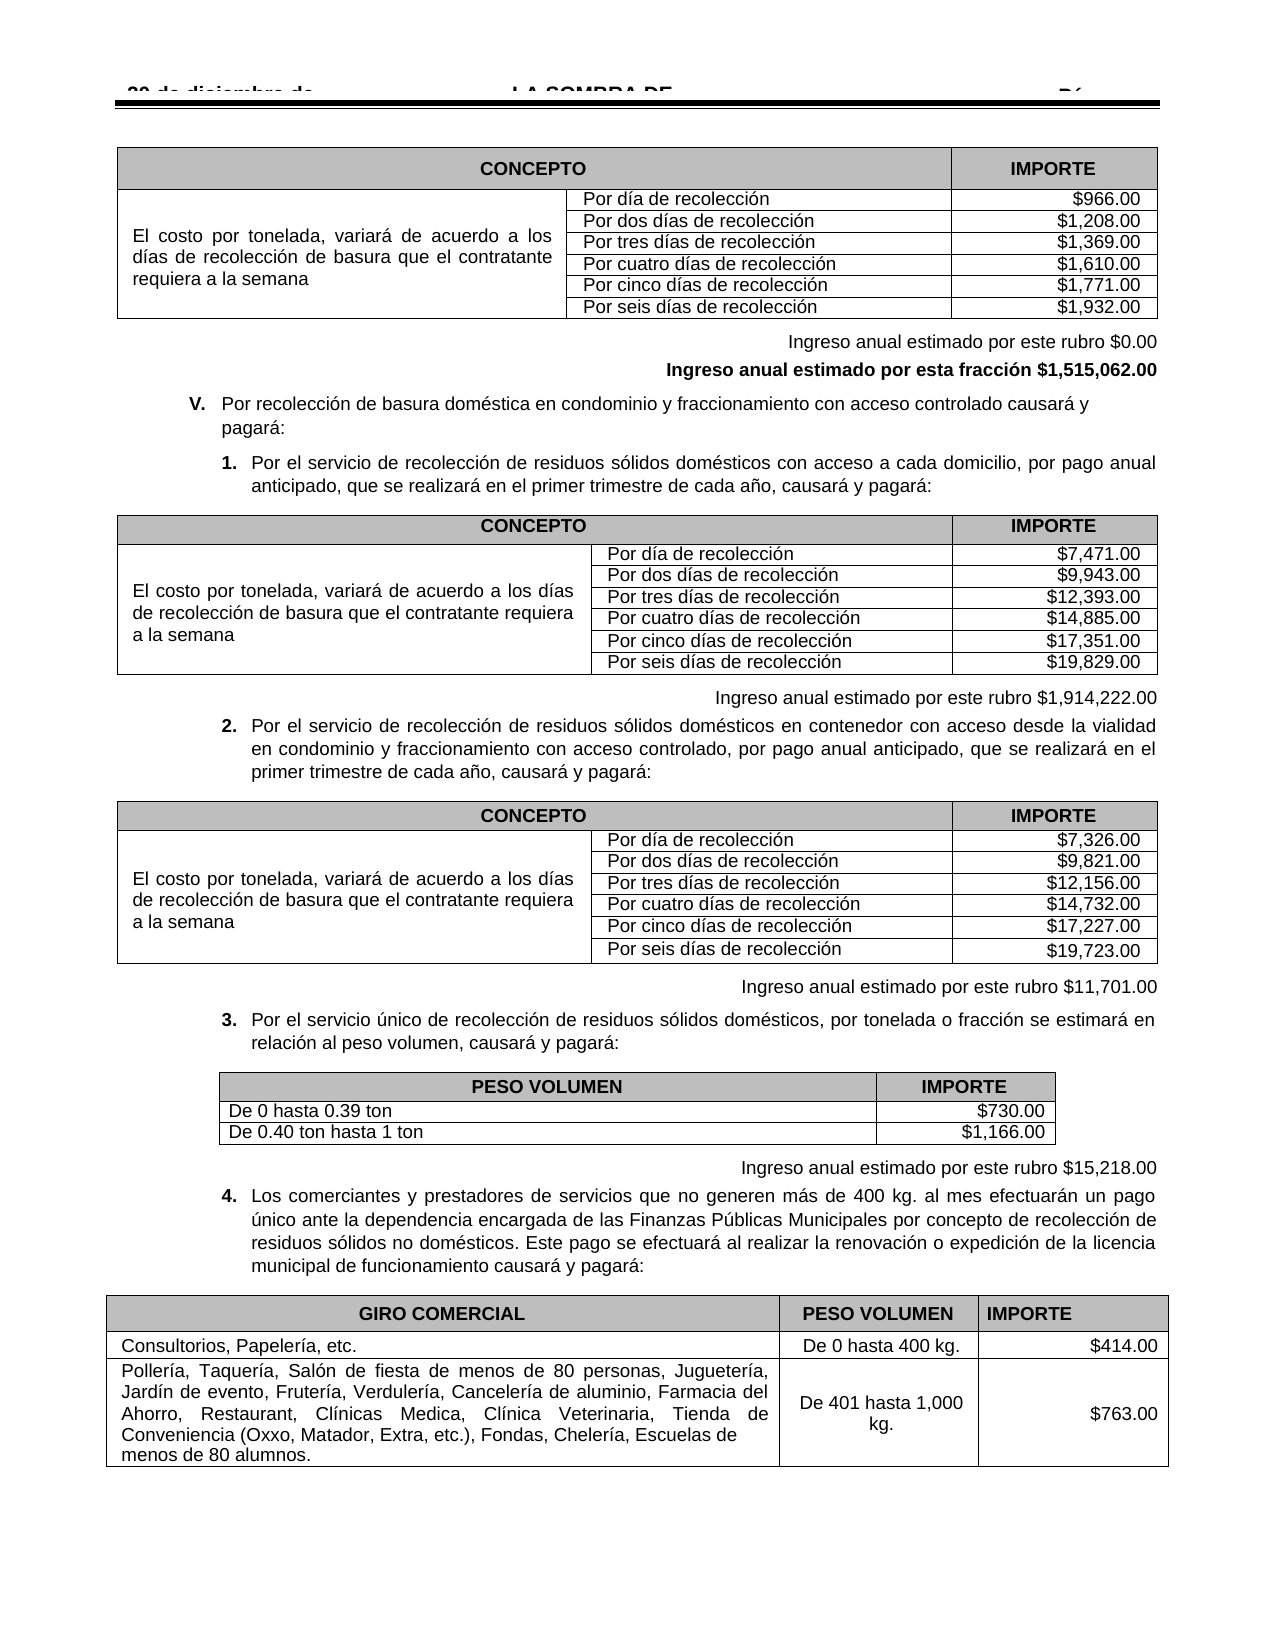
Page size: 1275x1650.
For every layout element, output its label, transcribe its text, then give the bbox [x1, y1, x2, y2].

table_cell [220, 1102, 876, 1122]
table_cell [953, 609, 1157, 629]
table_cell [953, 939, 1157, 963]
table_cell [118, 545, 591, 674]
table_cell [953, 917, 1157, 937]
list Los comerciantes y prestadores de servicios que no generen más de 400 kg. al mes efectuarán un pago único ante la dependencia encargada de las Finanzas Públicas Municipales por concepto de recolección de residuos sólidos no domésticos. Este pago se efectuará al realizar la renovación o expedición de la licencia municipal de funcionamiento causará y pagará: [221, 1185, 1157, 1277]
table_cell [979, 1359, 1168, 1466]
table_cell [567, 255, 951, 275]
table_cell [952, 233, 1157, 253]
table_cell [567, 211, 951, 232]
text Ingreso anual estimado por este rubro $0.00 [96, 331, 1157, 352]
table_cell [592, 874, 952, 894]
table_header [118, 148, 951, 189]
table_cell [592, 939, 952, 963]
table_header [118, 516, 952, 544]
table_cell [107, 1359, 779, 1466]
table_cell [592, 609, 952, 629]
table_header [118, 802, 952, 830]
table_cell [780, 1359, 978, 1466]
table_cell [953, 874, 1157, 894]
text Ingreso anual estimado por este rubro $1,914,222.00 [715, 687, 1183, 708]
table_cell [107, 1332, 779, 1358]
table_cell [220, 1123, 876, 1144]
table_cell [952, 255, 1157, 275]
text Ingreso anual estimado por este rubro $11,701.00 [96, 976, 1157, 997]
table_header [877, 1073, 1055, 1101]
list Por el servicio único de recolección de residuos sólidos domésticos, por tonelada o fracción se estimará en relación al peso volumen, causará y pagará: [221, 1009, 1156, 1053]
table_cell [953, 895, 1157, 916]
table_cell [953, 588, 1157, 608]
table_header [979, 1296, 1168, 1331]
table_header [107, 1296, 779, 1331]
list Por el servicio de recolección de residuos sólidos domésticos en contenedor con acceso desde la vialidad en condominio y fraccionamiento con acceso controlado, por pago anual anticipado, que se realizará en el primer trimestre de cada año, causará y pagará: [221, 715, 1157, 782]
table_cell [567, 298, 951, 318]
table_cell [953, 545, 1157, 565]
subtitle Ingreso anual estimado por esta fracción $1,515,062.00 [96, 359, 1157, 381]
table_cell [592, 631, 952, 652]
list Por recolección de basura doméstica en condominio y fraccionamiento con acceso controlado causará y pagará: [189, 393, 1156, 438]
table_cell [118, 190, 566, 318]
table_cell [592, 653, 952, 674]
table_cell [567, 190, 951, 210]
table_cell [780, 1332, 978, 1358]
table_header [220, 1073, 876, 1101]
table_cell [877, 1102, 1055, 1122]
list Por el servicio de recolección de residuos sólidos domésticos con acceso a cada domicilio, por pago anual anticipado, que se realizará en el primer trimestre de cada año, causará y pagará: [221, 452, 1156, 497]
text Ingreso anual estimado por este rubro $15,218.00 [741, 1157, 1183, 1178]
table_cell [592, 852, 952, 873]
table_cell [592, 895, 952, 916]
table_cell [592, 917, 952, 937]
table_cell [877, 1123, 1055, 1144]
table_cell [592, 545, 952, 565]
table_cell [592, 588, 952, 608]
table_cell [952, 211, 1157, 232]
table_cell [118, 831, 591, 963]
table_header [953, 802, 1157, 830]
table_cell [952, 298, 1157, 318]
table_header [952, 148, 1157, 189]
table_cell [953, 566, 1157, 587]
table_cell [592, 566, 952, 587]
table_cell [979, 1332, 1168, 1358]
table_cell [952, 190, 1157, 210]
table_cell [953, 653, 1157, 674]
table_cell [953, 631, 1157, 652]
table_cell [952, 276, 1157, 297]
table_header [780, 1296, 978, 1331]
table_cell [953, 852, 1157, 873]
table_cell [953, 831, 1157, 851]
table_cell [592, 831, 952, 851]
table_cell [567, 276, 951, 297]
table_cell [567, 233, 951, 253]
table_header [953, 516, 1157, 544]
